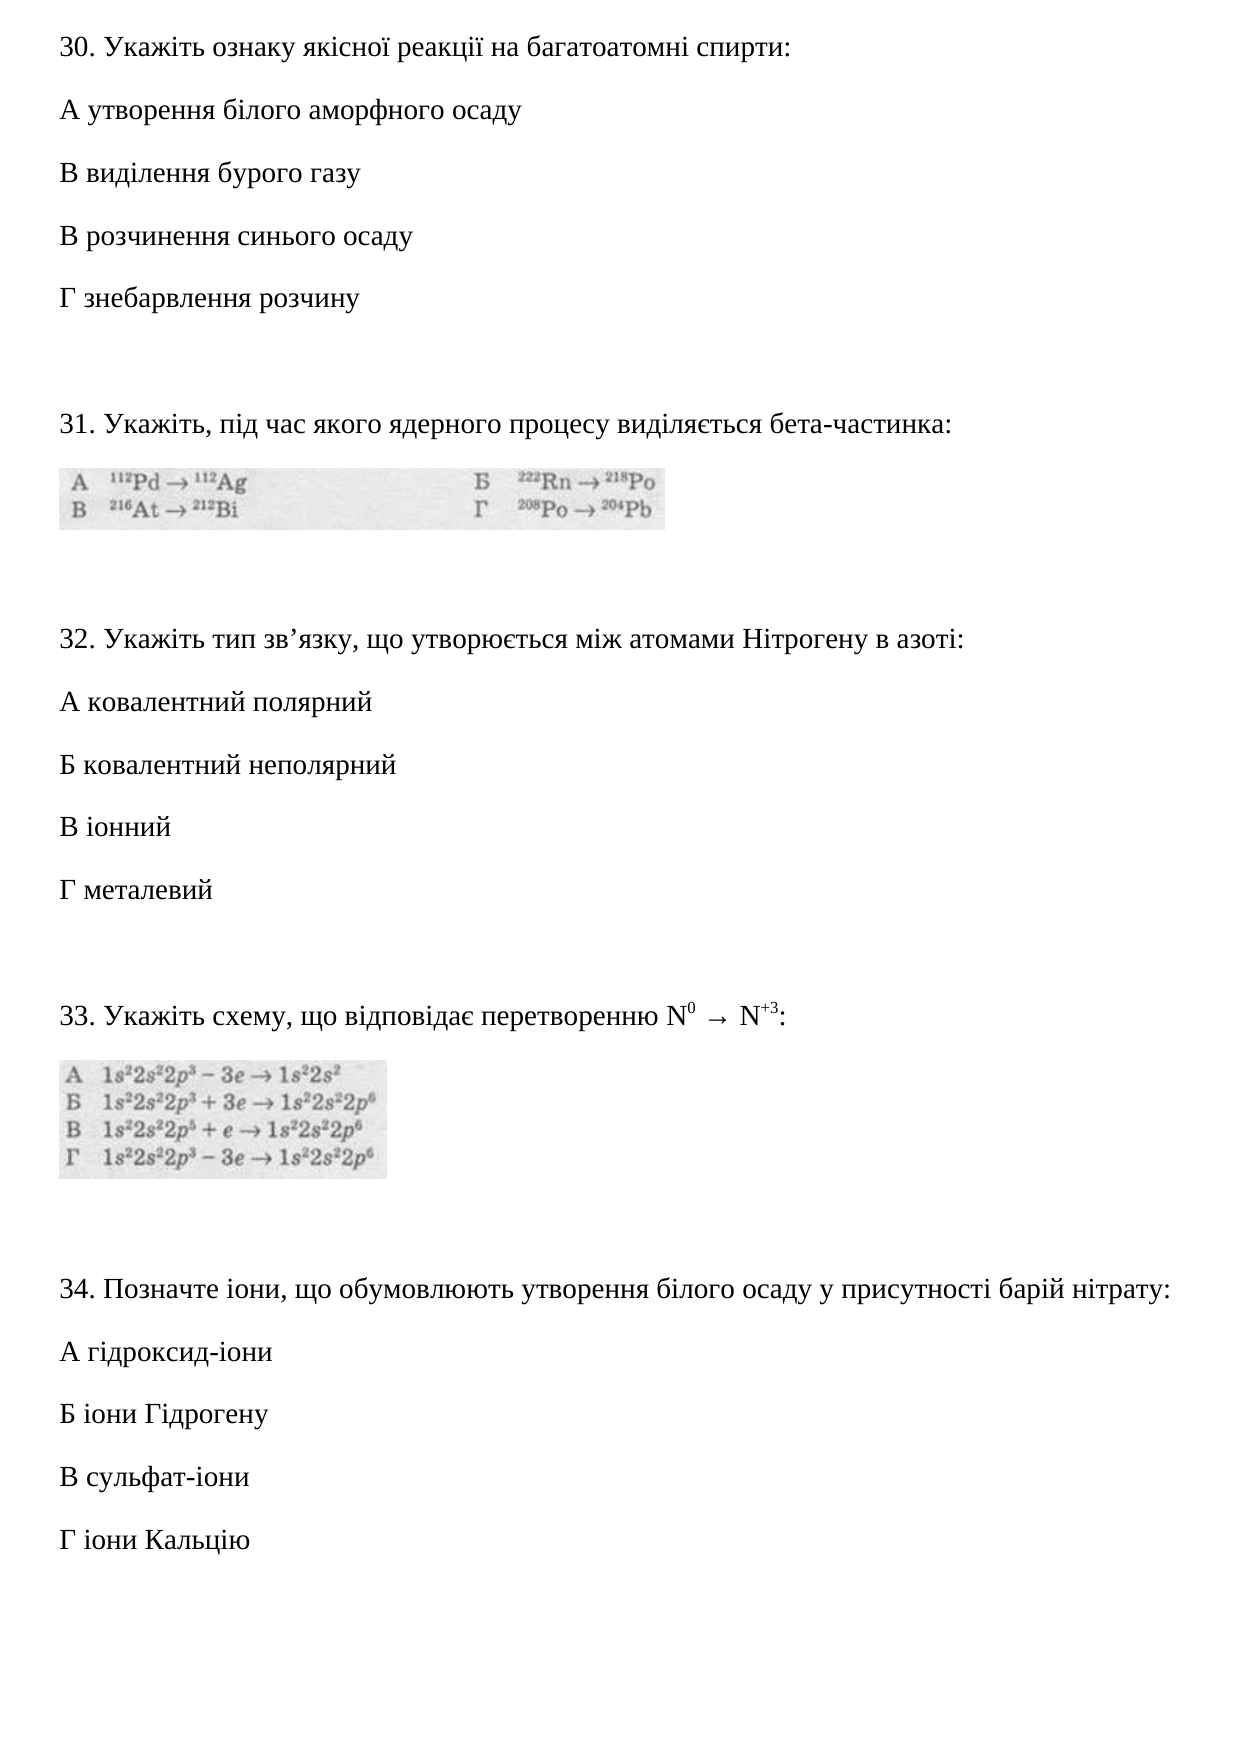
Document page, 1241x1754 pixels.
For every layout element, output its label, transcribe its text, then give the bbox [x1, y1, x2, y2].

text Б ковалентний неполярний [59, 747, 1181, 780]
text А ковалентний полярний [59, 684, 1181, 718]
text А гідроксид-іони [59, 1334, 1181, 1367]
text Г знебарвлення розчину [59, 280, 1181, 314]
text 31. Укажіть, під час якого ядерного процесу виділяється бета-частинка: [59, 406, 1181, 439]
text В виділення бурого газу [59, 155, 1181, 188]
picture [59, 468, 666, 530]
text Г іони Кальцію [59, 1522, 1181, 1555]
text В сульфат-іони [59, 1459, 1181, 1493]
text Г металевий [59, 872, 1181, 906]
text В розчинення синього осаду [59, 218, 1181, 251]
text Б іони Гідрогену [59, 1396, 1181, 1430]
text 30. Укажіть ознаку якісної реакції на багатоатомні спирти: [59, 29, 1181, 63]
text А утворення білого аморфного осаду [59, 92, 1181, 126]
text В іонний [59, 809, 1181, 843]
text 33. Укажіть схему, що відповідає перетворенню N0 → N+3: [59, 998, 1181, 1031]
text 34. Позначте іони, що обумовлюють утворення білого осаду у присутності барій нітрату: [59, 1271, 1181, 1304]
text 32. Укажіть тип зв’язку, що утворюється між атомами Нітрогену в азоті: [59, 621, 1181, 655]
picture [59, 1060, 388, 1179]
